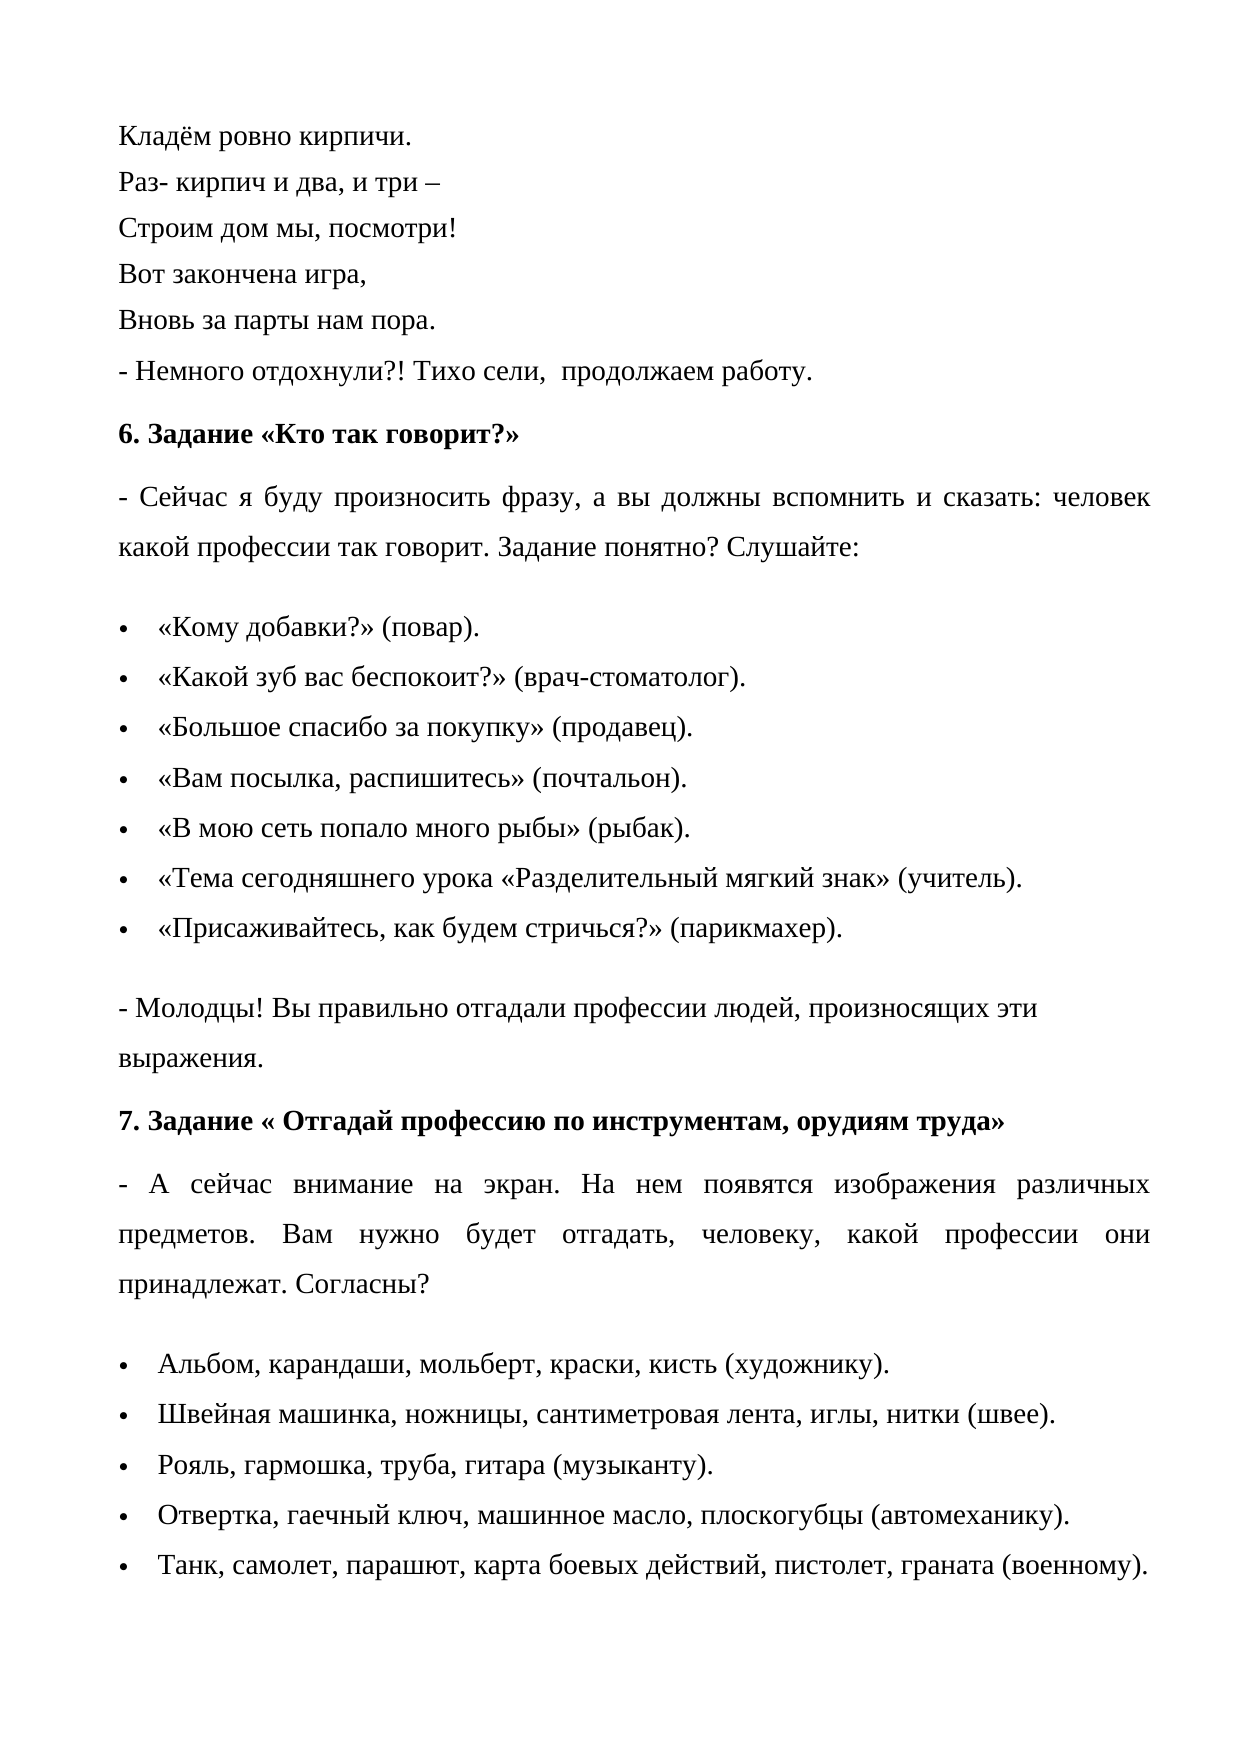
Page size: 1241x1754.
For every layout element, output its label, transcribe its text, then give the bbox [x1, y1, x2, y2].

list «Вам посылка, распишитесь» (почтальон). [120, 760, 1152, 793]
text 7. Задание « Отгадай профессию по инструментам, орудиям труда» [118, 1103, 1152, 1137]
list «Тема сегодняшнего урока «Разделительный мягкий знак» (учитель). [120, 860, 1152, 894]
list «Кому добавки?» (повар). [120, 609, 1152, 642]
list Отвертка, гаечный ключ, машинное масло, плоскогубцы (автомеханику). [120, 1497, 1152, 1531]
text - Молодцы! Вы правильно отгадали профессии людей, произносящих эти выражения. [118, 990, 1152, 1074]
text 6. Задание «Кто так говорит?» [118, 416, 1152, 450]
text - Сейчас я буду произносить фразу, а вы должны вспомнить и сказать: человек какой профессии так говорит. Задание понятно? Слушайте: [118, 479, 1152, 563]
text - А сейчас внимание на экран. На нем появятся изображения различных предметов. Вам нужно будет отгадать, человеку, какой профессии они принадлежат. Согласны? [118, 1166, 1152, 1300]
list Рояль, гармошка, труба, гитара (музыканту). [120, 1447, 1152, 1480]
text Кладём ровно кирпичи. [118, 118, 1152, 152]
list Альбом, карандаши, мольберт, краски, кисть (художнику). [120, 1346, 1152, 1380]
text Строим дом мы, посмотри! [118, 210, 1152, 244]
list «В мою сеть попало много рыбы» (рыбак). [120, 810, 1152, 843]
list Танк, самолет, парашют, карта боевых действий, пистолет, граната (военному). [120, 1547, 1152, 1581]
list «Большое спасибо за покупку» (продавец). [120, 709, 1152, 743]
text Раз- кирпич и два, и три – [118, 164, 1152, 198]
list «Присаживайтесь, как будем стричься?» (парикмахер). [120, 911, 1152, 944]
text Вновь за парты нам пора. [118, 302, 1152, 336]
list «Какой зуб вас беспокоит?» (врач-стоматолог). [120, 659, 1152, 693]
text - Немного отдохнули?! Тихо сели, продолжаем работу. [118, 353, 1152, 387]
text Вот закончена игра, [118, 256, 1152, 290]
list Швейная машинка, ножницы, сантиметровая лента, иглы, нитки (швее). [120, 1396, 1152, 1430]
